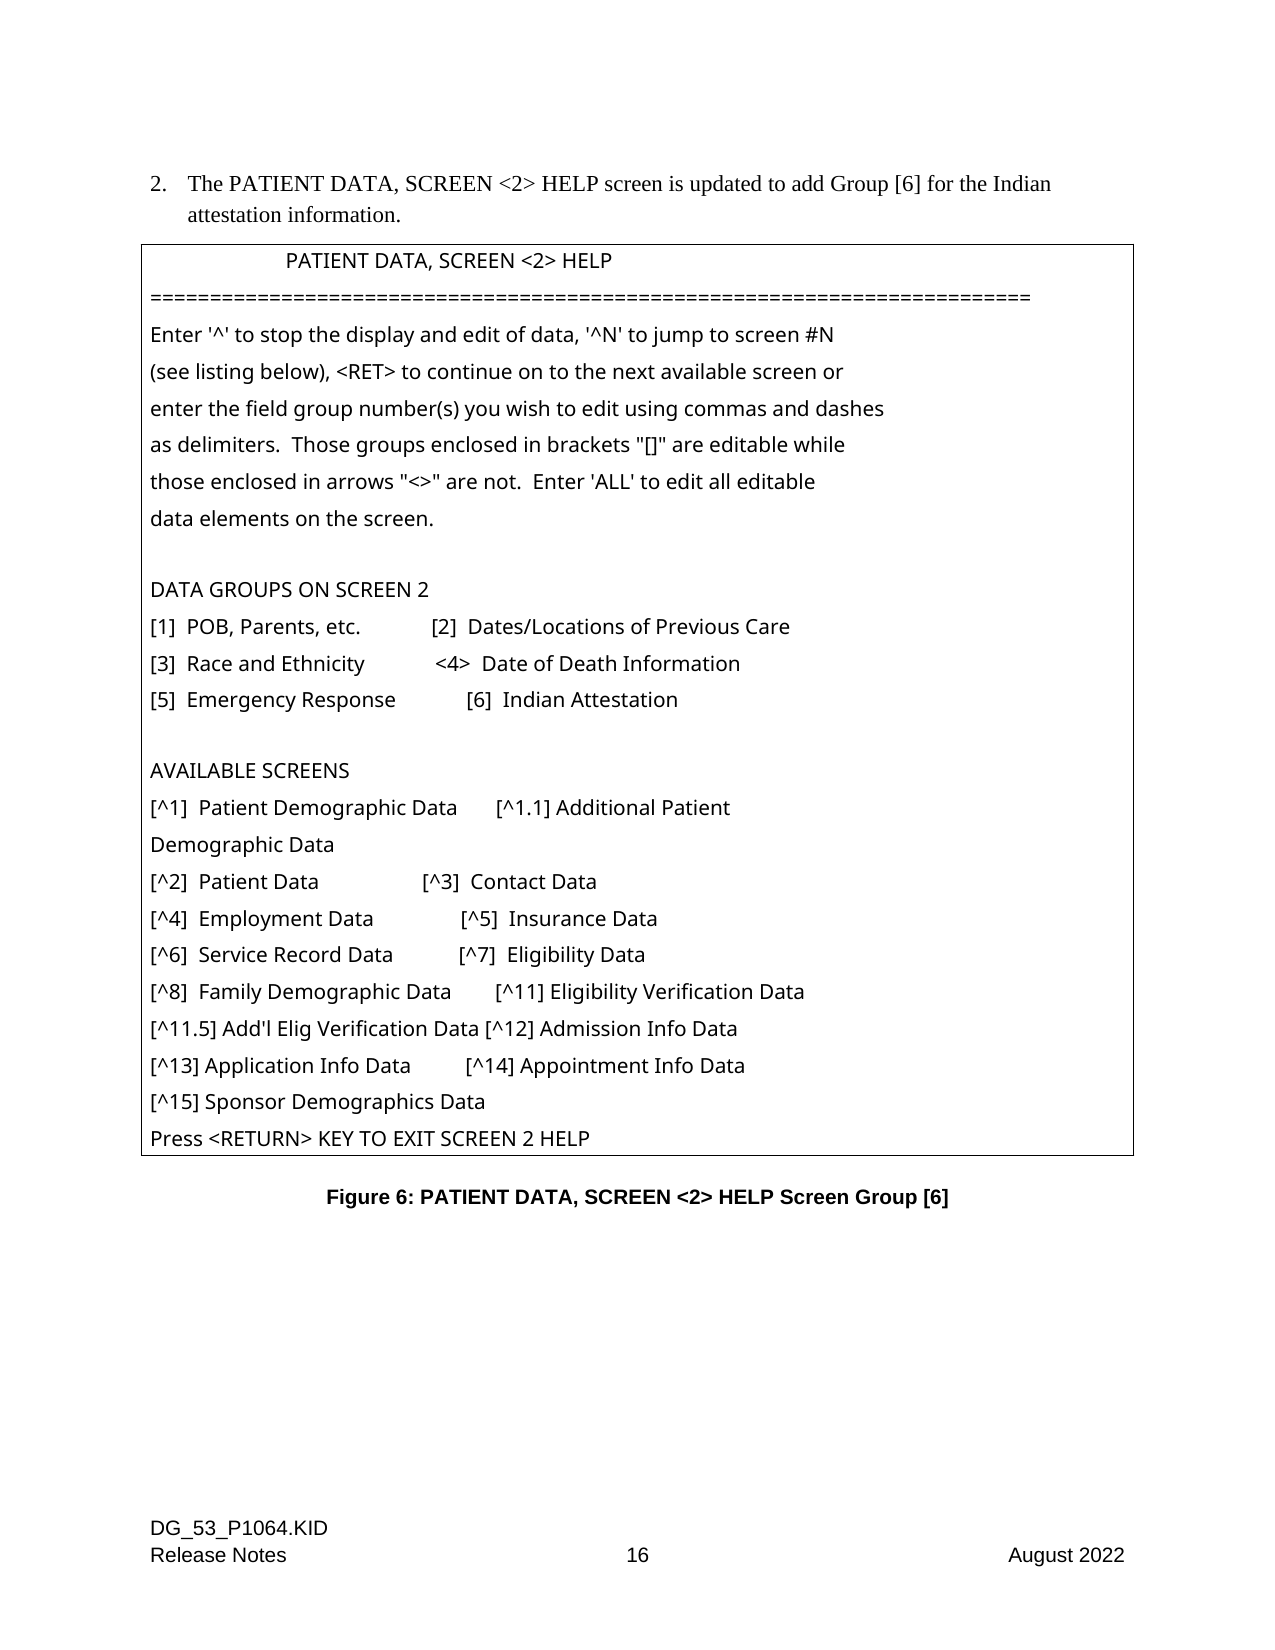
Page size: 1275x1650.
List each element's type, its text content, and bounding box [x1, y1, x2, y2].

text those enclosed in arrows "<>" are not. Enter 'ALL' to edit all editable [142, 464, 1133, 496]
text [^1] Patient Demographic Data [^1.1] Additional Patient [142, 790, 1133, 822]
text enter the field group number(s) you wish to edit using commas and dashes [142, 391, 1133, 422]
text [^15] Sponsor Demographics Data [142, 1084, 1133, 1116]
text [^2] Patient Data [^3] Contact Data [142, 864, 1133, 895]
text [3] Race and Ethnicity <4> Date of Death Information [142, 646, 1133, 677]
text data elements on the screen. [142, 501, 1133, 532]
text [5] Emergency Response [6] Indian Attestation [142, 682, 1133, 714]
text [^4] Employment Data [^5] Insurance Data [142, 901, 1133, 932]
text AVAILABLE SCREENS [142, 753, 1133, 785]
text Demographic Data [142, 827, 1133, 858]
text Press <RETURN> KEY TO EXIT SCREEN 2 HELP [142, 1121, 1133, 1155]
text (see listing below), <RET> to continue on to the next available screen or [142, 354, 1133, 385]
text [^11.5] Add'l Elig Verification Data [^12] Admission Info Data [142, 1011, 1133, 1042]
text [^6] Service Record Data [^7] Eligibility Data [142, 937, 1133, 969]
text ========================================================================== [142, 280, 1133, 312]
text PATIENT DATA, SCREEN <2> HELP [142, 245, 1133, 275]
list The PATIENT DATA, SCREEN <2> HELP screen is updated to add Group [6] for the Indian attestation information. [150, 171, 1125, 227]
text [^8] Family Demographic Data [^11] Eligibility Verification Data [142, 974, 1133, 1006]
text [^13] Application Info Data [^14] Appointment Info Data [142, 1048, 1133, 1079]
text [1] POB, Parents, etc. [2] Dates/Locations of Previous Care [142, 609, 1133, 640]
text DATA GROUPS ON SCREEN 2 [142, 572, 1133, 603]
text as delimiters. Those groups enclosed in brackets "[]" are editable while [142, 427, 1133, 459]
text Enter '^' to stop the display and edit of data, '^N' to jump to screen #N [142, 317, 1133, 348]
